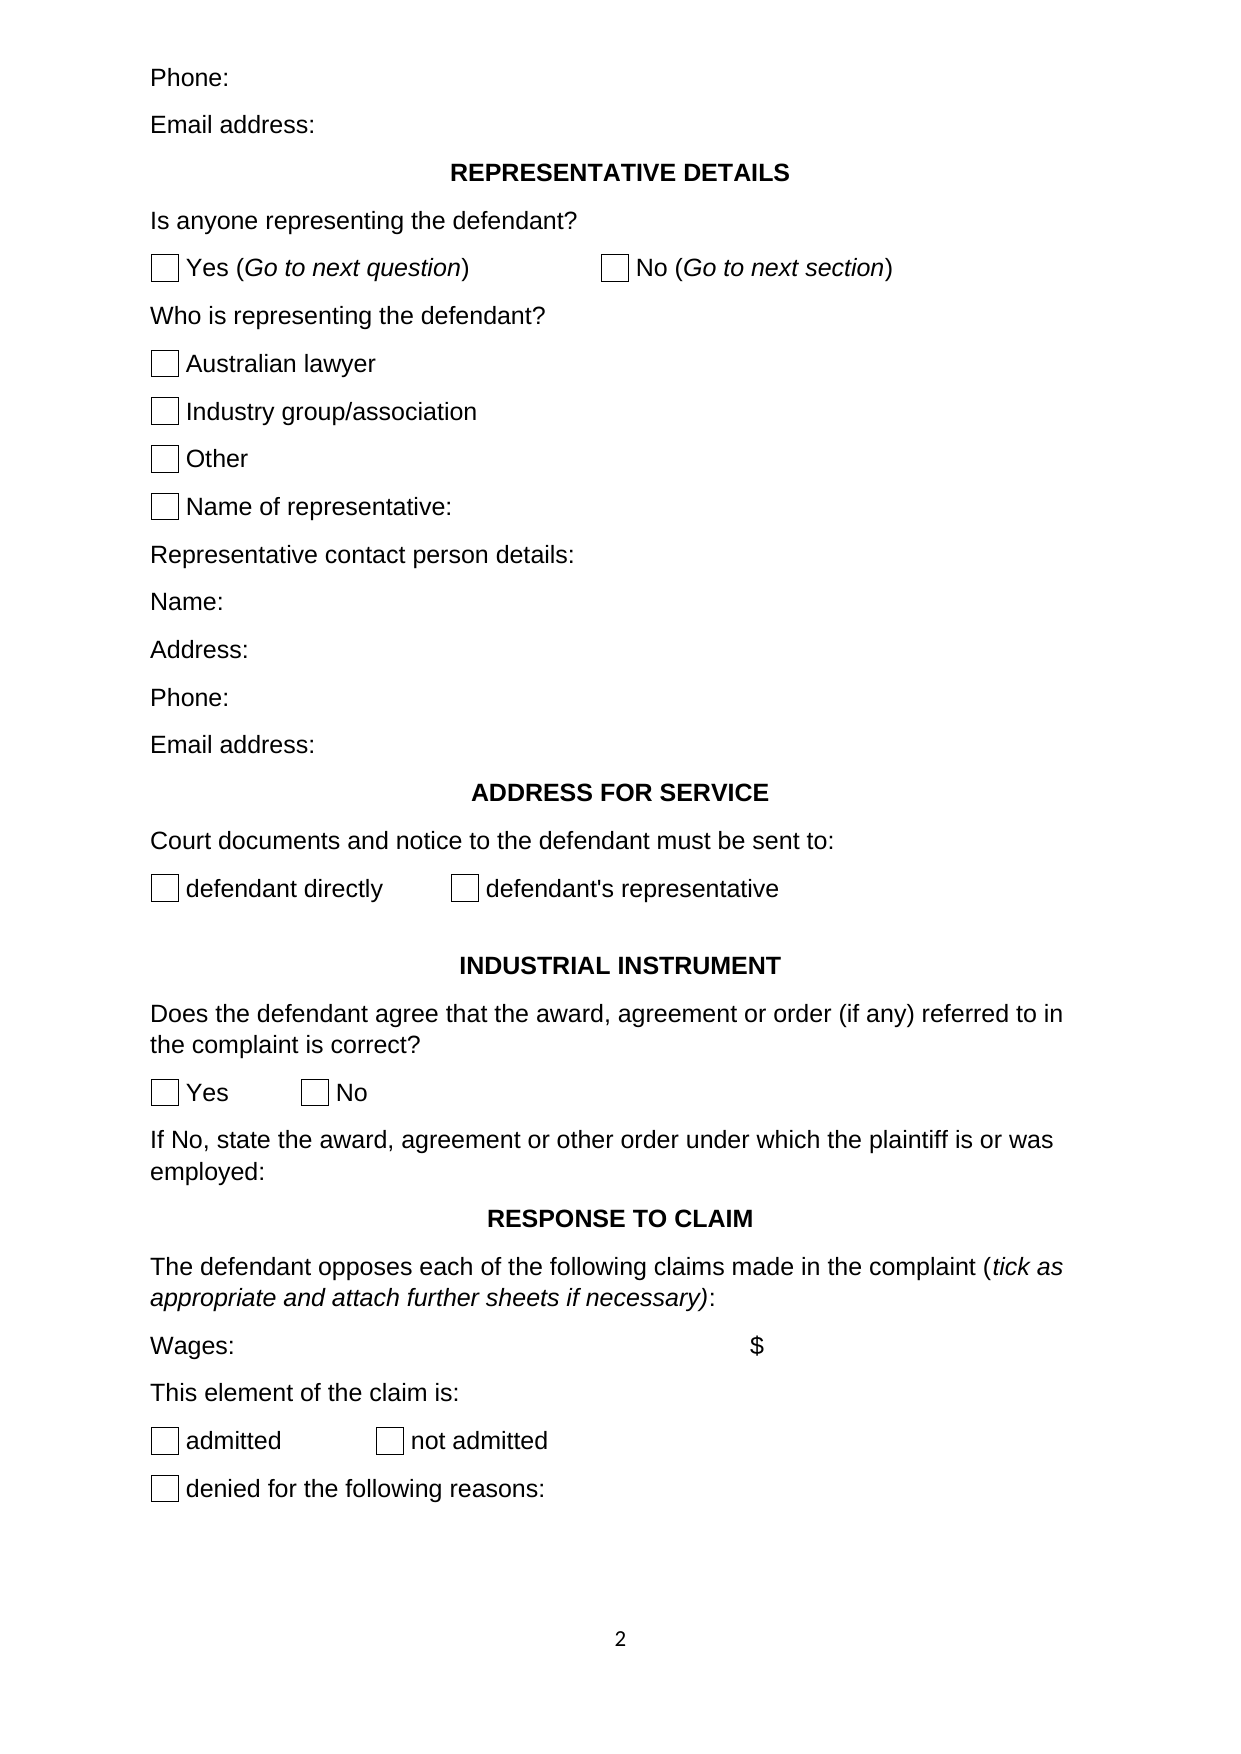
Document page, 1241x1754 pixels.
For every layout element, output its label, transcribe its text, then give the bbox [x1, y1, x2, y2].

text denied for the following reasons: [150, 1474, 1090, 1503]
text This element of the claim is: [150, 1378, 1090, 1407]
text REPRESENTATIVE DETAILS [150, 158, 1090, 187]
text Phone: [150, 683, 1090, 711]
text The defendant opposes each of the following claims made in the complaint (tick as appropriate and attach further sheets if necessary): [150, 1252, 1090, 1312]
text Phone: [150, 62, 1090, 91]
text INDUSTRIAL INSTRUMENT [150, 951, 1090, 980]
text Name: [150, 587, 1090, 616]
text Is anyone representing the defendant? [150, 206, 1090, 234]
text Who is representing the defendant? [150, 301, 1090, 330]
text Other [150, 444, 1090, 473]
text Representative contact person details: [150, 539, 1090, 568]
text Australian lawyer [150, 349, 1090, 377]
text Wages: $ [150, 1331, 1090, 1359]
text RESPONSE TO CLAIM [150, 1204, 1090, 1233]
text Yes (Go to next question) No (Go to next section) [150, 253, 1090, 282]
text Yes No [150, 1078, 1090, 1107]
text Address: [150, 635, 1090, 664]
text Email address: [150, 730, 1090, 759]
text Name of representative: [150, 492, 1090, 521]
text If No, state the award, agreement or other order under which the plaintiff is or was employed: [150, 1126, 1090, 1185]
text Industry group/association [150, 396, 1090, 425]
text Email address: [150, 110, 1090, 139]
text ADDRESS FOR SERVICE [150, 778, 1090, 807]
text defendant directly defendant's representative [150, 873, 1090, 932]
text Court documents and notice to the defendant must be sent to: [150, 826, 1090, 854]
text admitted not admitted [150, 1426, 1090, 1455]
text Does the defendant agree that the award, agreement or order (if any) referred to in the complaint is correct? [150, 999, 1090, 1059]
